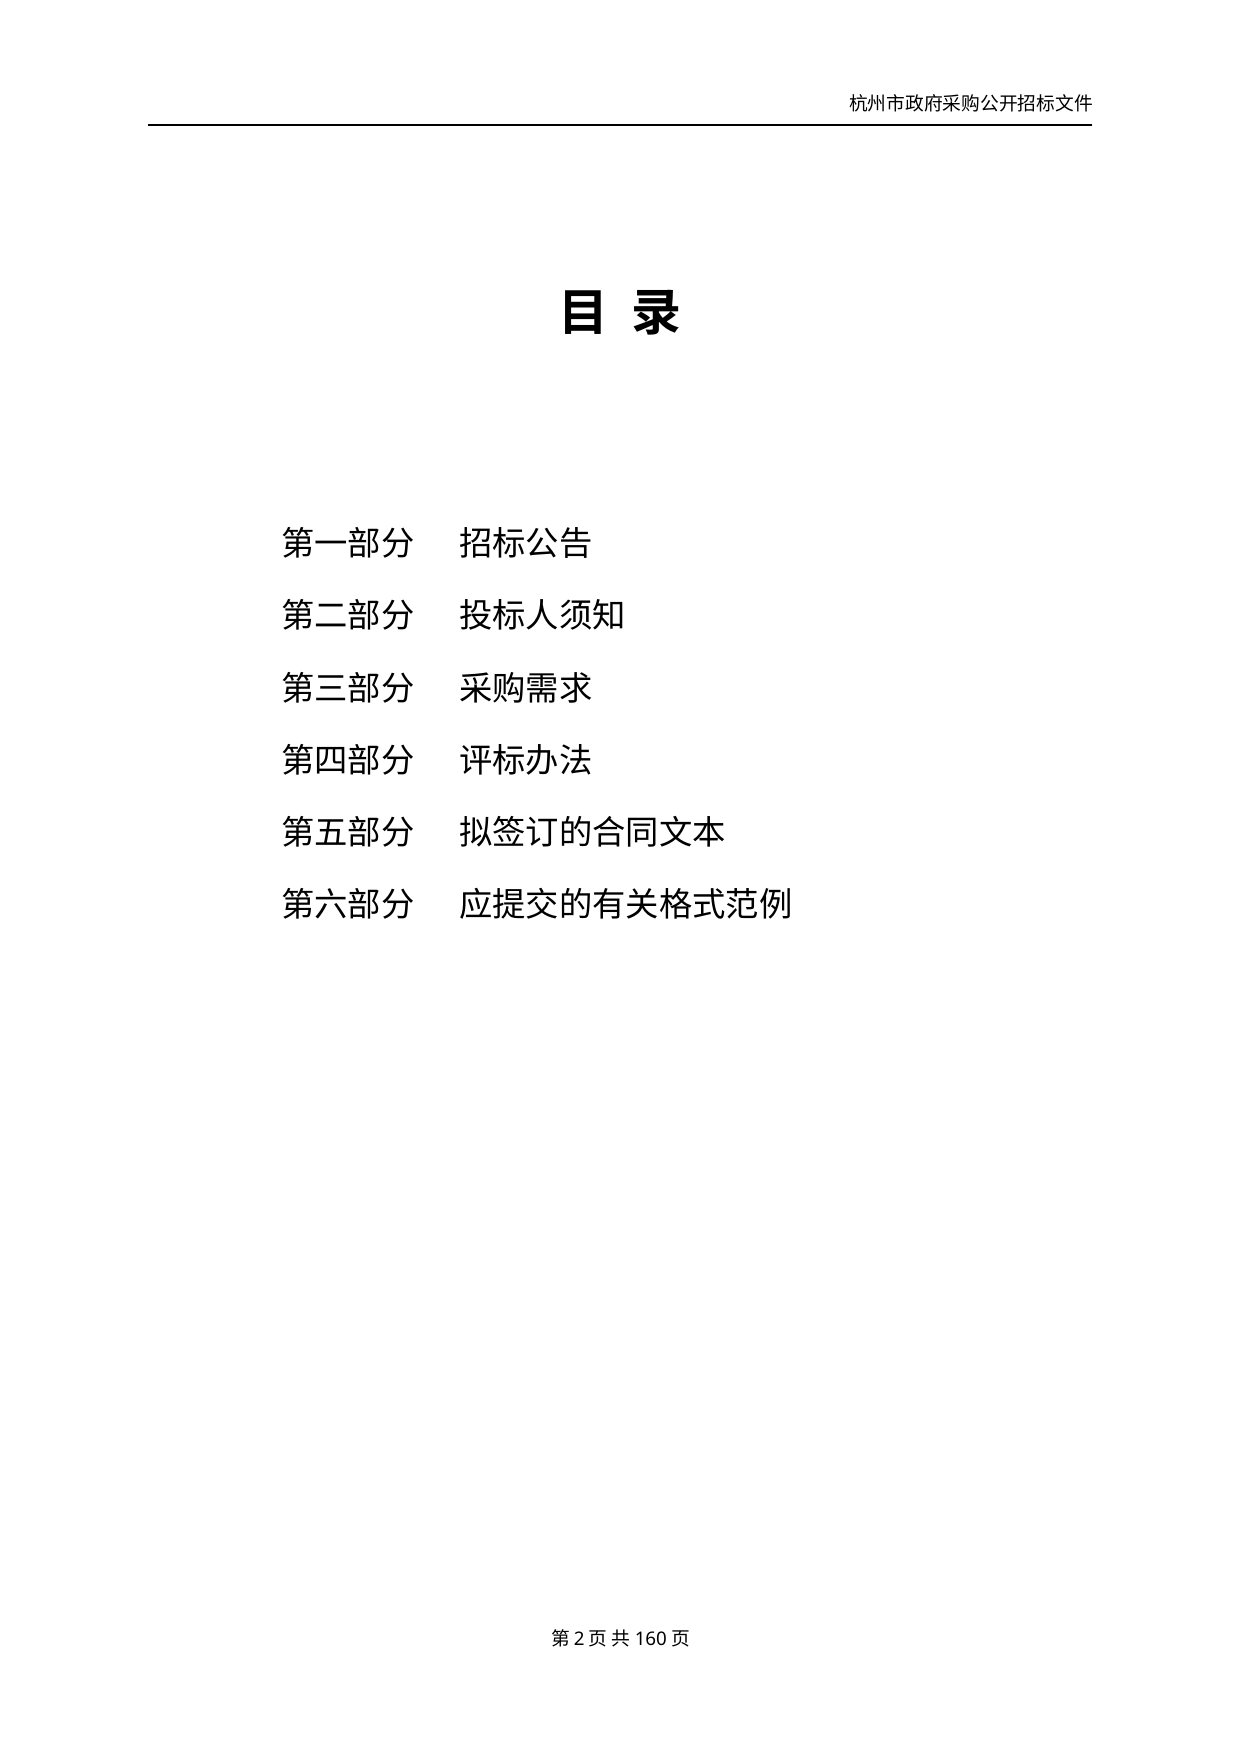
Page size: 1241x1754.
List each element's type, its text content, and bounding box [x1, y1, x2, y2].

text 第一部分 招标公告 [148, 517, 1092, 565]
text 目 录 [148, 272, 1092, 344]
text 第六部分 应提交的有关格式范例 [148, 878, 1092, 926]
text 第二部分 投标人须知 [148, 589, 1092, 637]
text 第三部分 采购需求 [148, 661, 1092, 709]
text 第五部分 拟签订的合同文本 [148, 806, 1092, 854]
text 第四部分 评标办法 [148, 733, 1092, 782]
